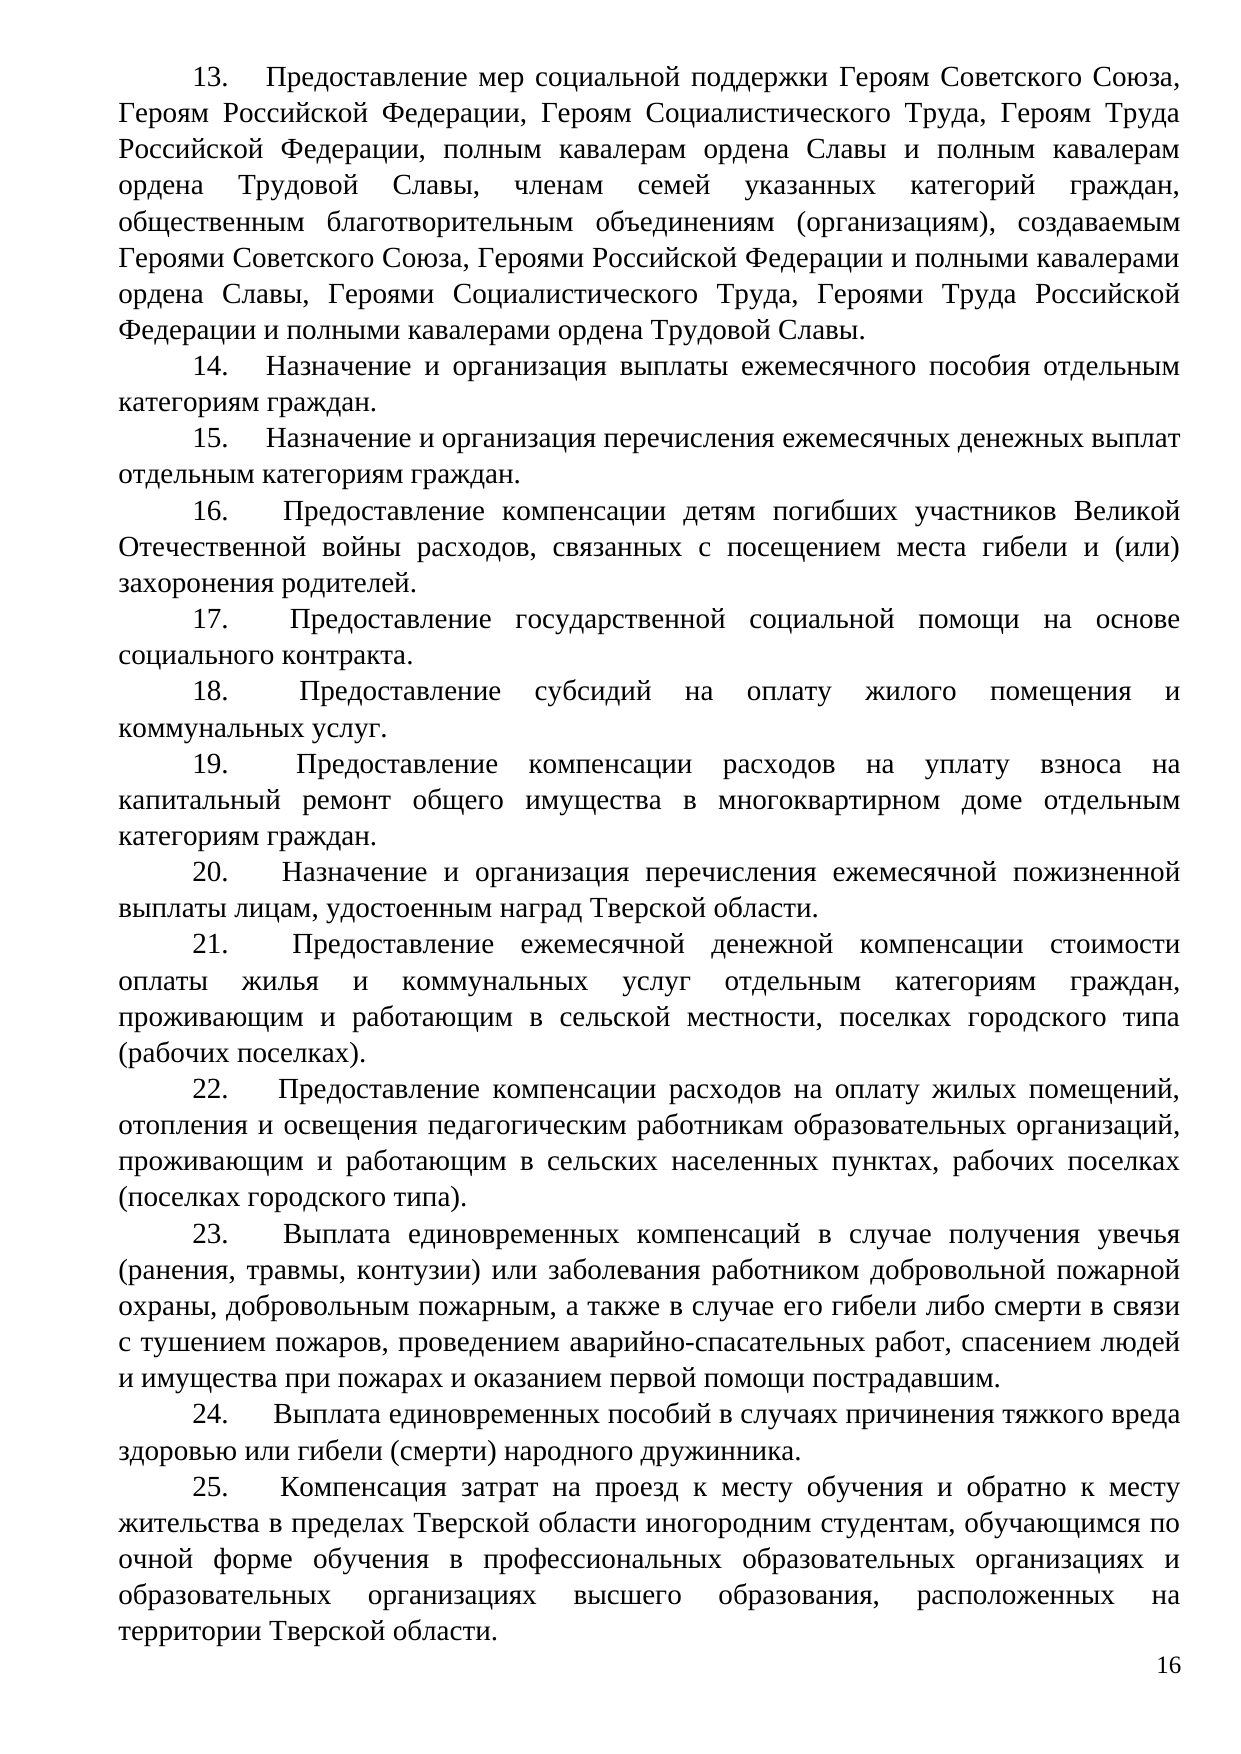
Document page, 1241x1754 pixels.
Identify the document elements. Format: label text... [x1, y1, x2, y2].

list Предоставление субсидий на оплату жилого помещения и коммунальных услуг. [118, 673, 1181, 743]
list Предоставление государственной социальной помощи на основе социального контракта. [118, 601, 1181, 671]
list Предоставление компенсации расходов на оплату жилых помещений, отопления и освещения педагогическим работникам образовательных организаций, проживающим и работающим в сельских населенных пунктах, рабочих поселках (поселках городского типа). [118, 1071, 1181, 1213]
list Предоставление компенсации расходов на уплату взноса на капитальный ремонт общего имущества в многоквартирном доме отдельным категориям граждан. [118, 746, 1181, 852]
list Выплата единовременных компенсаций в случае получения увечья (ранения, травмы, контузии) или заболевания работником добровольной пожарной охраны, добровольным пожарным, а также в случае его гибели либо смерти в связи с тушением пожаров, проведением аварийно-спасательных работ, спасением людей и имущества при пожарах и оказанием первой помощи пострадавшим. [118, 1216, 1181, 1394]
list Назначение и организация выплаты ежемесячного пособия отдельным категориям граждан. [118, 348, 1181, 418]
list Предоставление мер социальной поддержки Героям Советского Союза, Героям Российской Федерации, Героям Социалистического Труда, Героям Труда Российской Федерации, полным кавалерам ордена Славы и полным кавалерам ордена Трудовой Славы, членам семей указанных категорий граждан, общественным благотворительным объединениям (организациям), создаваемым Героями Советского Союза, Героями Российской Федерации и полными кавалерами ордена Славы, Героями Социалистического Труда, Героями Труда Российской Федерации и полными кавалерами ордена Трудовой Славы. [118, 59, 1181, 346]
list Назначение и организация перечисления ежемесячных денежных выплат отдельным категориям граждан. [118, 421, 1181, 490]
list Назначение и организация перечисления ежемесячной пожизненной выплаты лицам, удостоенным наград Тверской области. [118, 854, 1181, 924]
list Компенсация затрат на проезд к месту обучения и обратно к месту жительства в пределах Тверской области иногородним студентам, обучающимся по очной форме обучения в профессиональных образовательных организациях и образовательных организациях высшего образования, расположенных на территории Тверской области. [118, 1469, 1181, 1647]
list Предоставление ежемесячной денежной компенсации стоимости оплаты жилья и коммунальных услуг отдельным категориям граждан, проживающим и работающим в сельской местности, поселках городского типа (рабочих поселках). [118, 927, 1181, 1068]
list Выплата единовременных пособий в случаях причинения тяжкого вреда здоровью или гибели (смерти) народного дружинника. [118, 1396, 1181, 1466]
list Предоставление компенсации детям погибших участников Великой Отечественной войны расходов, связанных с посещением места гибели и (или) захоронения родителей. [118, 493, 1181, 599]
